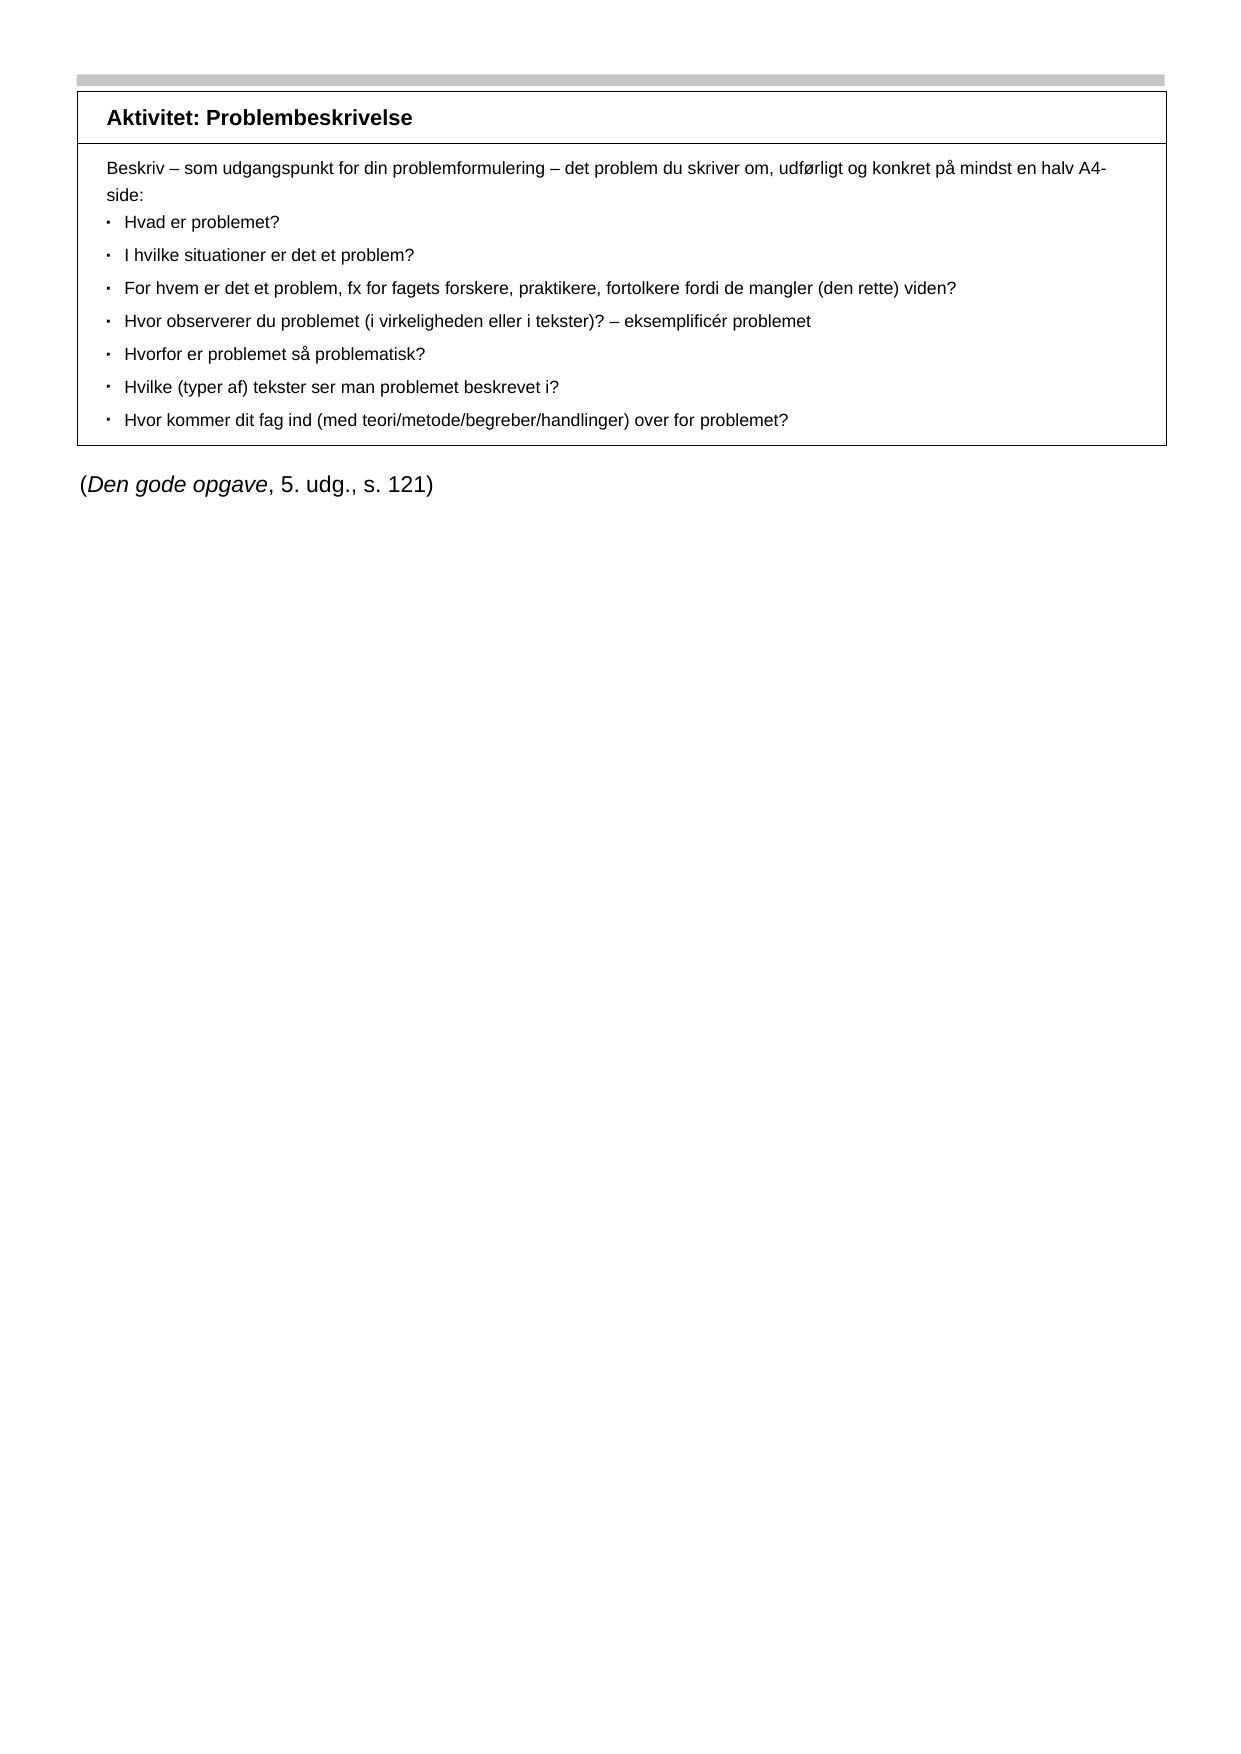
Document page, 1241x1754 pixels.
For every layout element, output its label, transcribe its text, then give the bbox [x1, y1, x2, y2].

text (Den gode opgave, 5. udg., s. 121) [79, 471, 1178, 497]
table_header Aktivitet: Problembeskrivelse [78, 92, 1166, 143]
table_cell Beskriv – som udgangspunkt for din problemformulering – det problem du skriver om, udførligt og konkret på mindst en halv A4- side: Hvad er problemet? I hvilke situationer er det et problem? For hvem er det et problem, fx for fagets forskere, praktikere, fortolkere fordi de mangler (den rette) viden? Hvor observerer du problemet (i virkeligheden eller i tekster)? – eksemplificér problemet Hvorfor er problemet så problematisk? Hvilke (typer af) tekster ser man problemet beskrevet i? Hvor kommer dit fag ind (med teori/metode/begreber/handlinger) over for problemet? [78, 144, 1166, 445]
